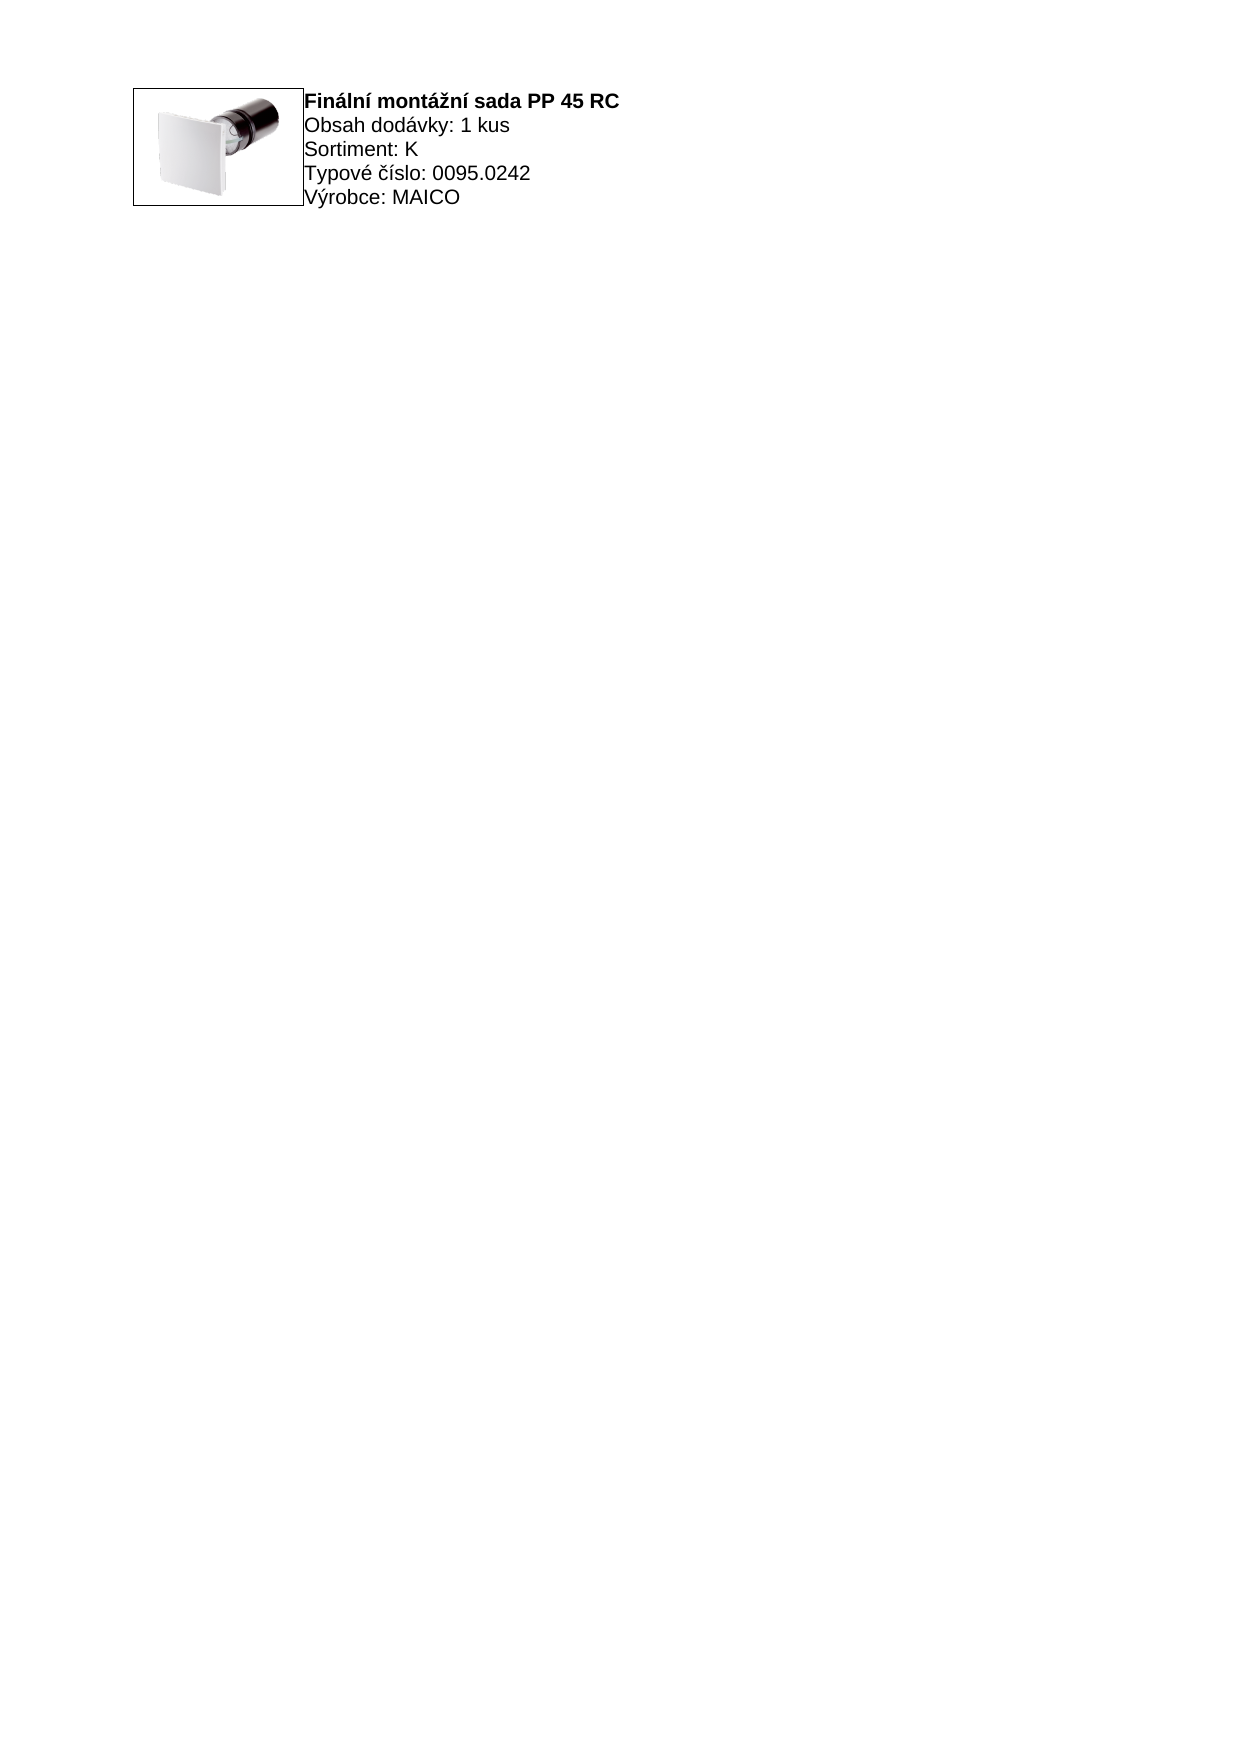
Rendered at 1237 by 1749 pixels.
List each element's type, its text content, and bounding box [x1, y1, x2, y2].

text Finální montážní sada PP 45 RCObsah dodávky: 1 kusSortiment: K Typové číslo: 0095.0242Výrobce: MAICO [133, 89, 1148, 208]
picture [134, 89, 303, 205]
